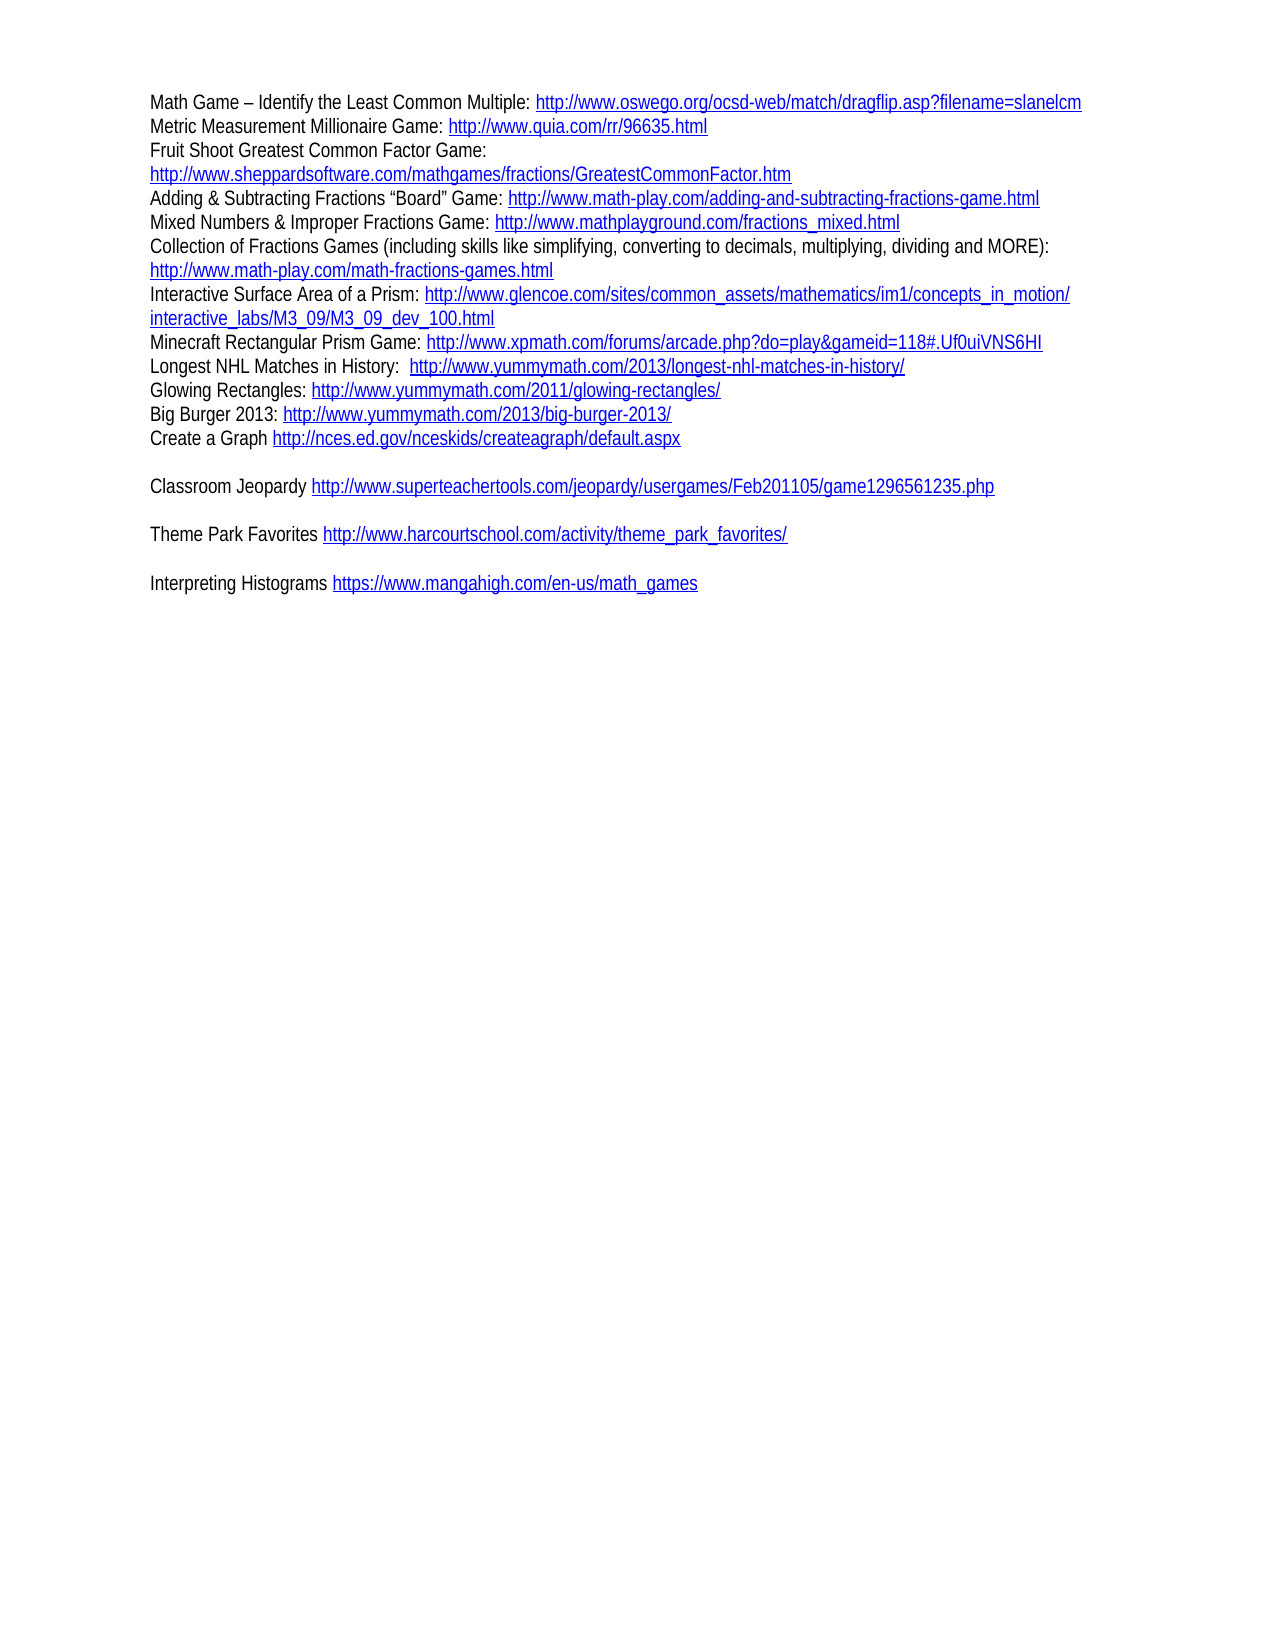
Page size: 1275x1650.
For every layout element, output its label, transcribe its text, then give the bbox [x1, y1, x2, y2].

text Glowing Rectangles: http://www.yummymath.com/2011/glowing-rectangles/ [150, 377, 1125, 401]
text Minecraft Rectangular Prism Game: http://www.xpmath.com/forums/arcade.php?do=play&gameid=118#.Uf0uiVNS6HI [150, 329, 1125, 353]
text Create a Graph http://nces.ed.gov/nceskids/createagraph/default.aspx [150, 425, 1125, 449]
text Collection of Fractions Games (including skills like simplifying, converting to decimals, multiplying, dividing and MORE): http://www.math-play.com/math-fractions-games.html [150, 234, 1125, 282]
text Big Burger 2013: http://www.yummymath.com/2013/big-burger-2013/ [150, 401, 1125, 425]
text Mixed Numbers & Improper Fractions Game: http://www.mathplayground.com/fractions_mixed.html [150, 210, 1125, 234]
text Longest NHL Matches in History: http://www.yummymath.com/2013/longest-nhl-matches-in-history/ [150, 353, 1125, 377]
text Interactive Surface Area of a Prism: http://www.glencoe.com/sites/common_assets/mathematics/im1/concepts_in_motion/interactive_labs/M3_09/M3_09_dev_100.html [150, 282, 1125, 329]
text Fruit Shoot Greatest Common Factor Game: http://www.sheppardsoftware.com/mathgames/fractions/GreatestCommonFactor.htm [150, 138, 1125, 186]
text Theme Park Favorites http://www.harcourtschool.com/activity/theme_park_favorites/ [150, 522, 1125, 546]
text Classroom Jeopardy http://www.superteachertools.com/jeopardy/usergames/Feb201105/game1296561235.php [150, 474, 1125, 498]
text Adding & Subtracting Fractions “Board” Game: http://www.math-play.com/adding-and-subtracting-fractions-game.html [150, 186, 1125, 210]
subtitle Metric Measurement Millionaire Game: http://www.quia.com/rr/96635.html [150, 114, 1125, 138]
text Interpreting Histograms https://www.mangahigh.com/en-us/math_games [150, 570, 1125, 594]
text Math Game – Identify the Least Common Multiple: http://www.oswego.org/ocsd-web/match/dragflip.asp?filename=slanelcm [150, 89, 1125, 113]
